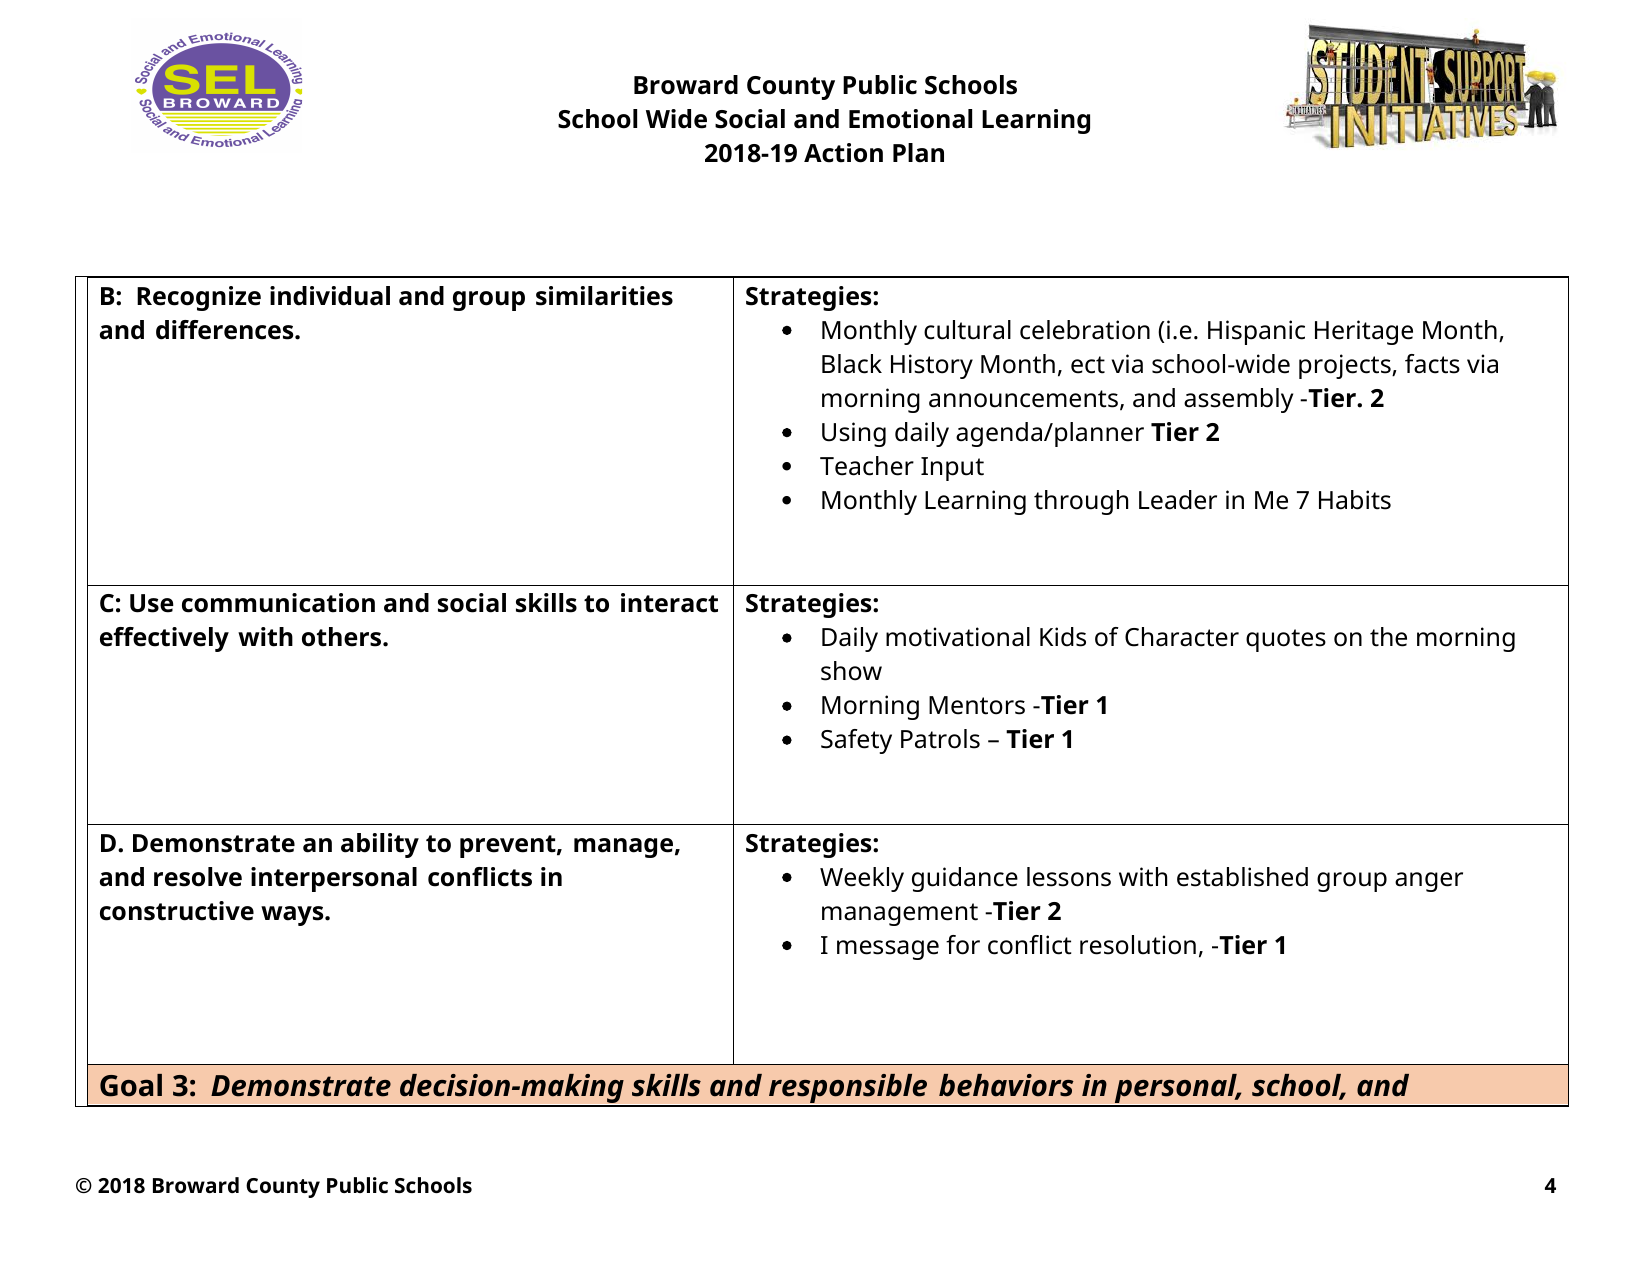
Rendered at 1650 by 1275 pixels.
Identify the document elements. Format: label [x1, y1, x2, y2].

picture [1275, 18, 1571, 152]
table_cell [76, 277, 87, 1106]
picture [131, 18, 302, 153]
